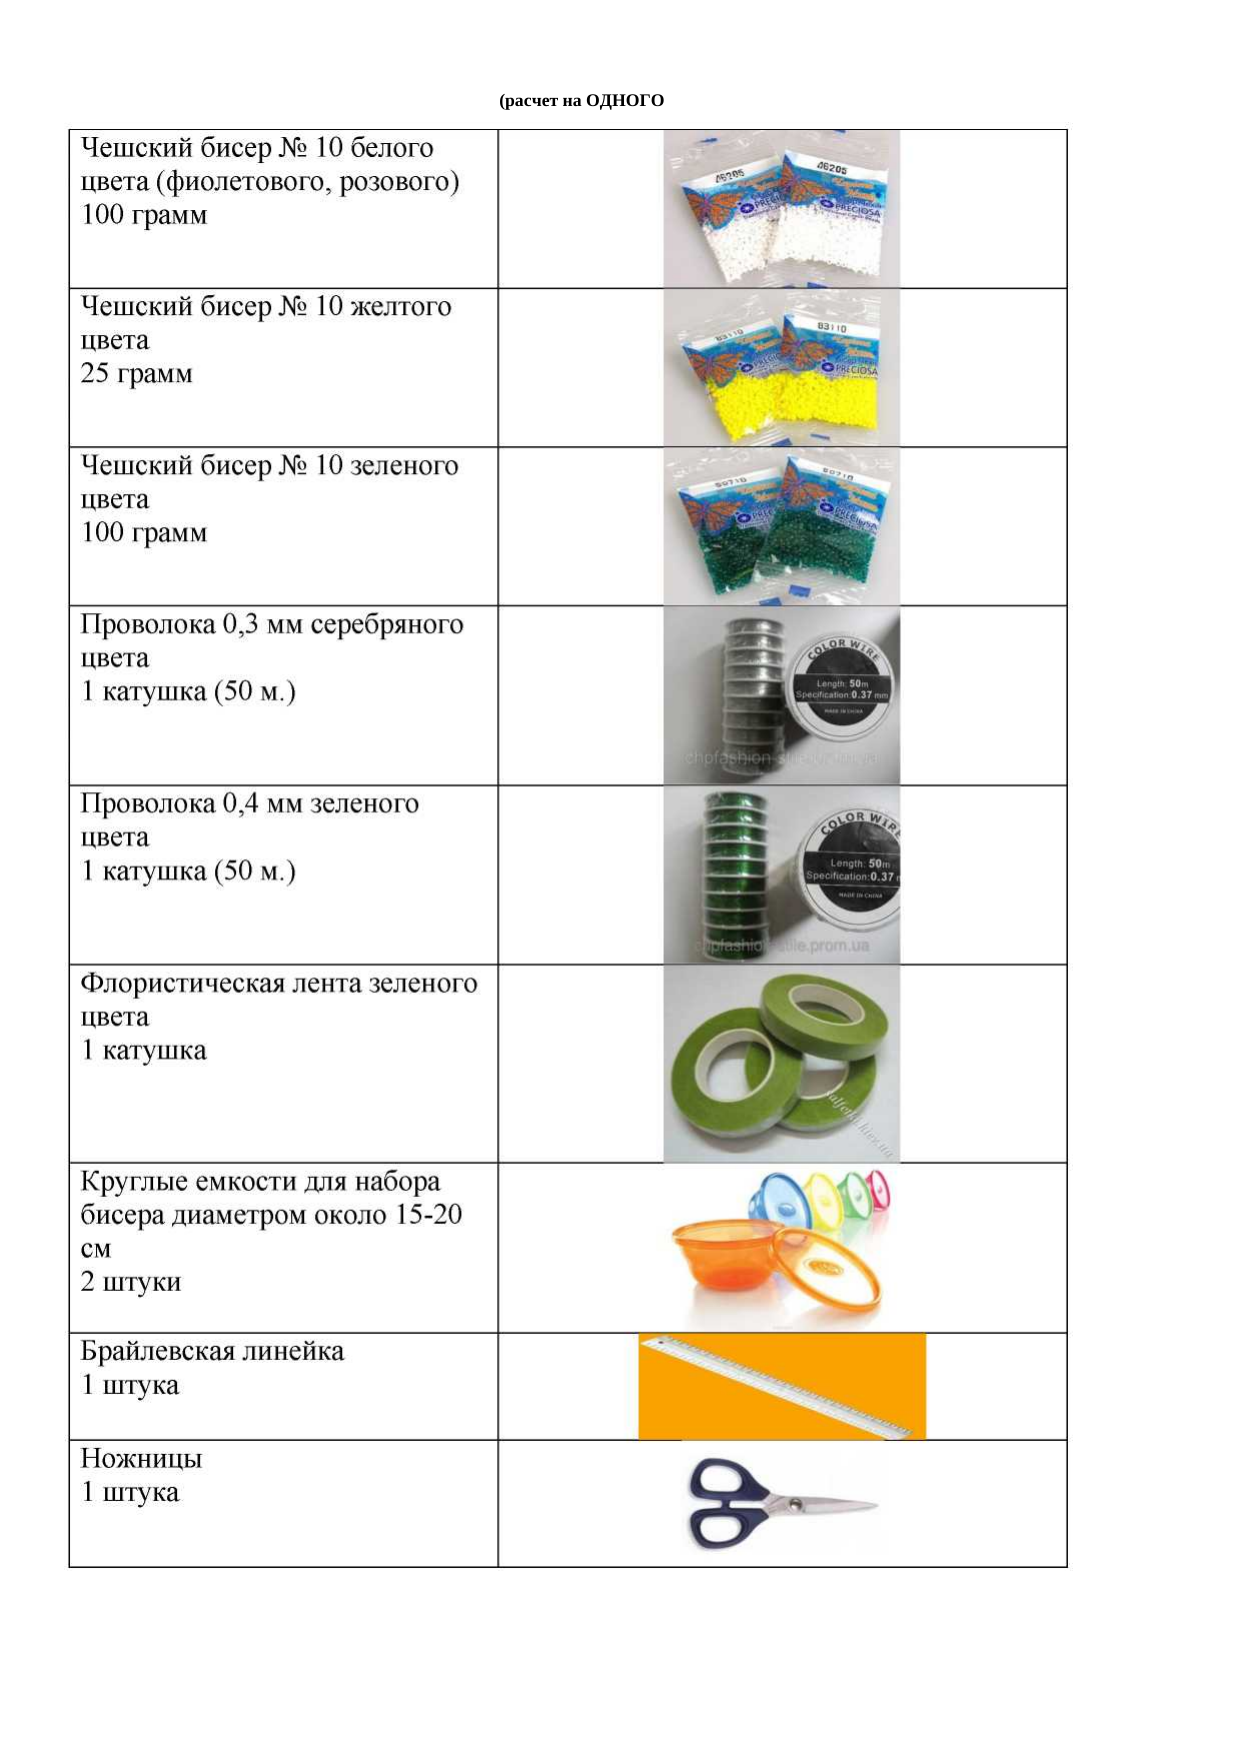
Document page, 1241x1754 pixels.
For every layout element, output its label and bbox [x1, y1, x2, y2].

picture [48, 114, 1119, 1606]
